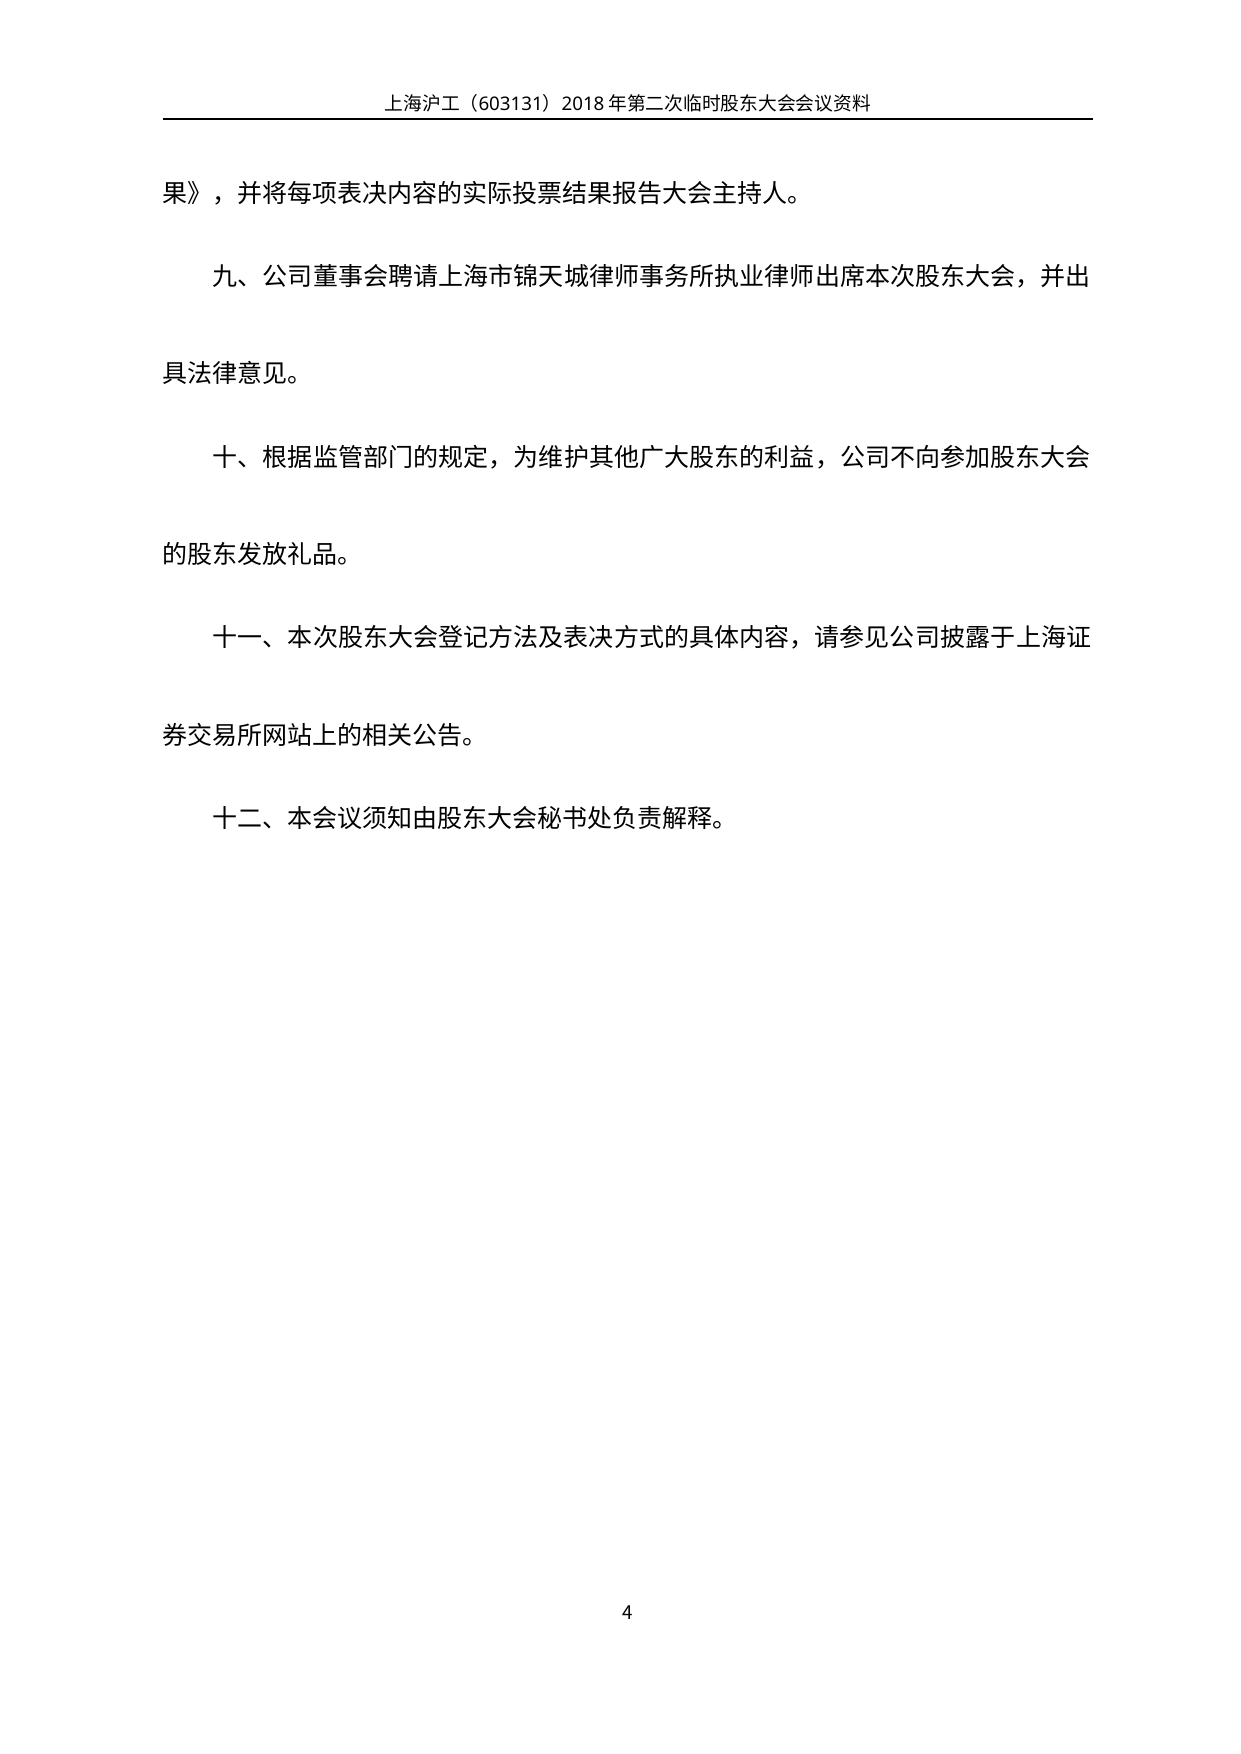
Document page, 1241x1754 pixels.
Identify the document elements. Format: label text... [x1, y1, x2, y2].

text 十二、本会议须知由股东大会秘书处负责解释。 [162, 784, 1093, 849]
text 十、根据监管部门的规定，为维护其他广大股东的利益，公司不向参加股东大会的股东发放礼品。 [162, 423, 1093, 585]
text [162, 159, 1093, 224]
text 九、公司董事会聘请上海市锦天城律师事务所执业律师出席本次股东大会，并出具法律意见。 [162, 242, 1093, 404]
text 十一、本次股东大会登记方法及表决方式的具体内容，请参见公司披露于上海证券交易所网站上的相关公告。 [162, 603, 1093, 766]
